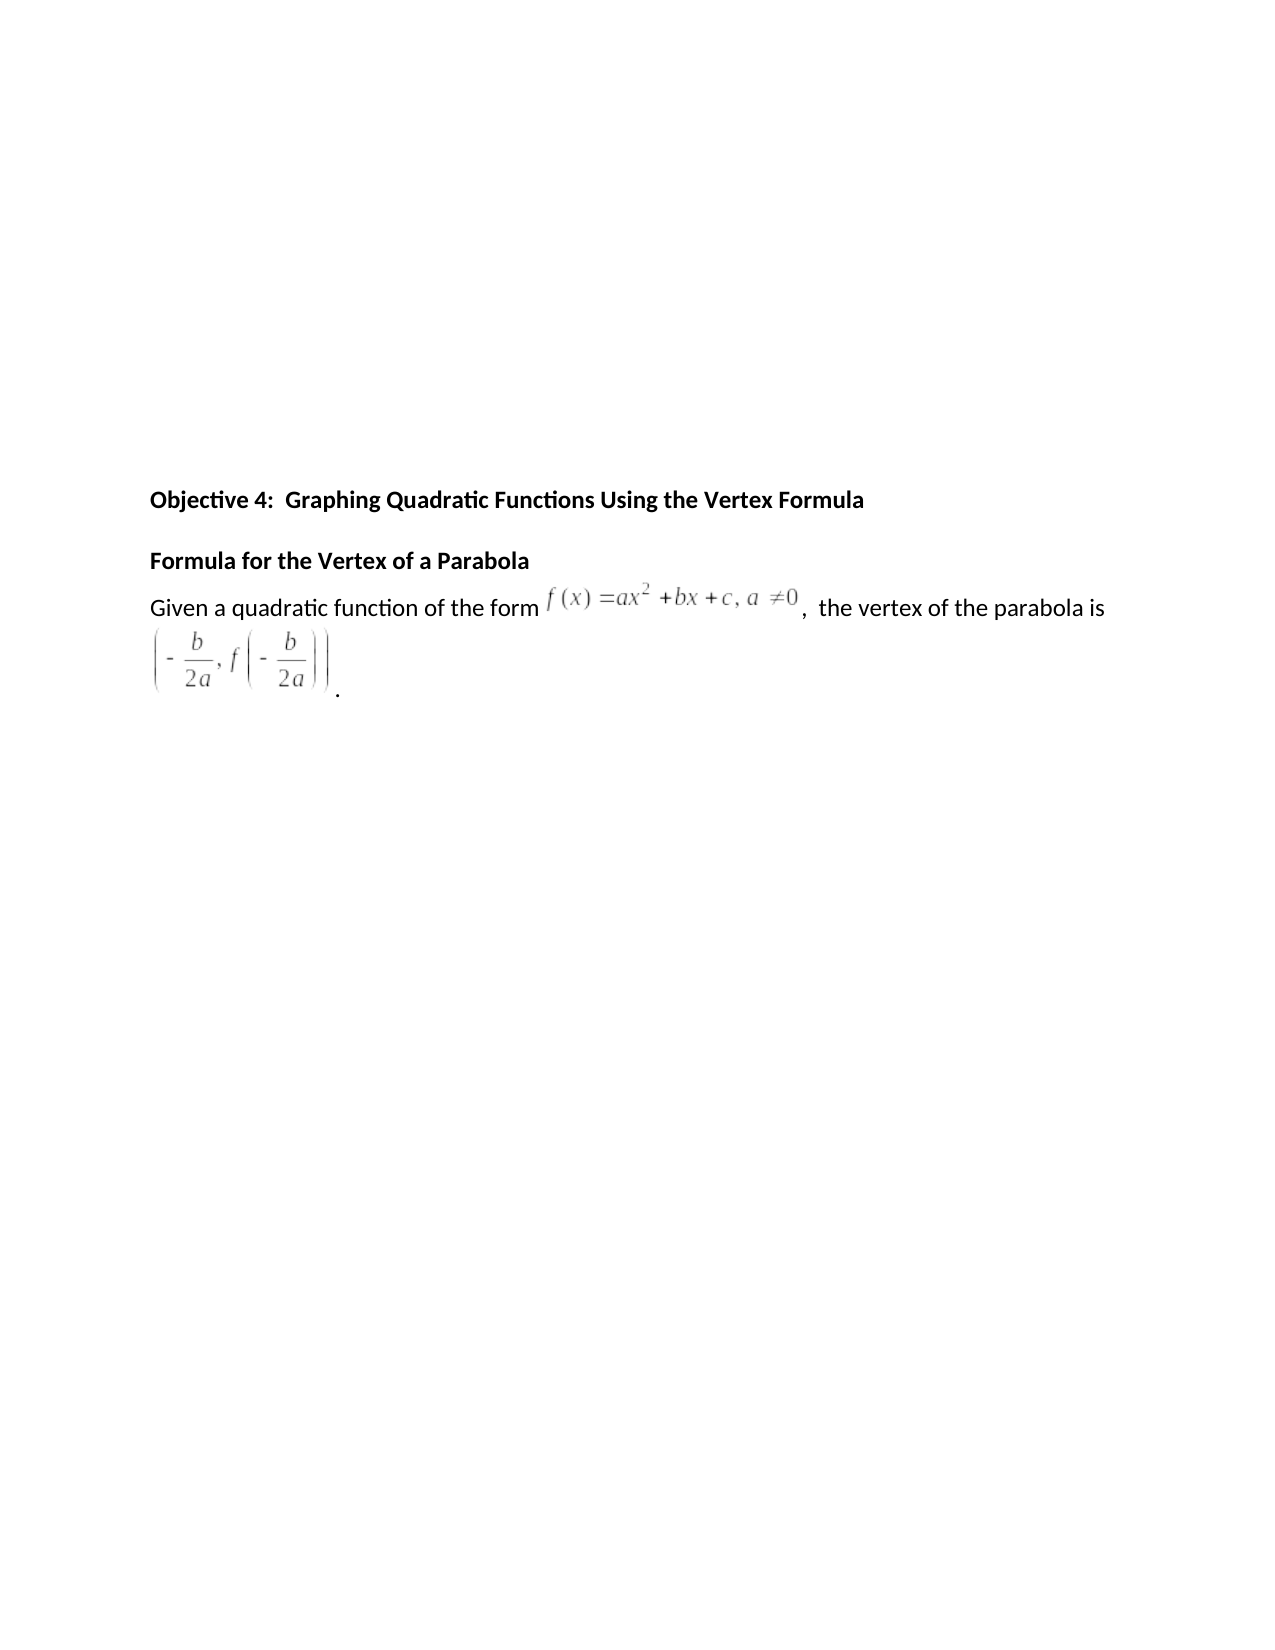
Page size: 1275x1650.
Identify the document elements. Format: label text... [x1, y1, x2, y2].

text Formula for the Vertex of a Parabola [150, 545, 1170, 575]
subtitle Objective 4: Graphing Quadratic Functions Using the Vertex Formula [150, 484, 1170, 514]
text Given a quadratic function of the form, the vertex of the parabola is . [150, 575, 1170, 703]
